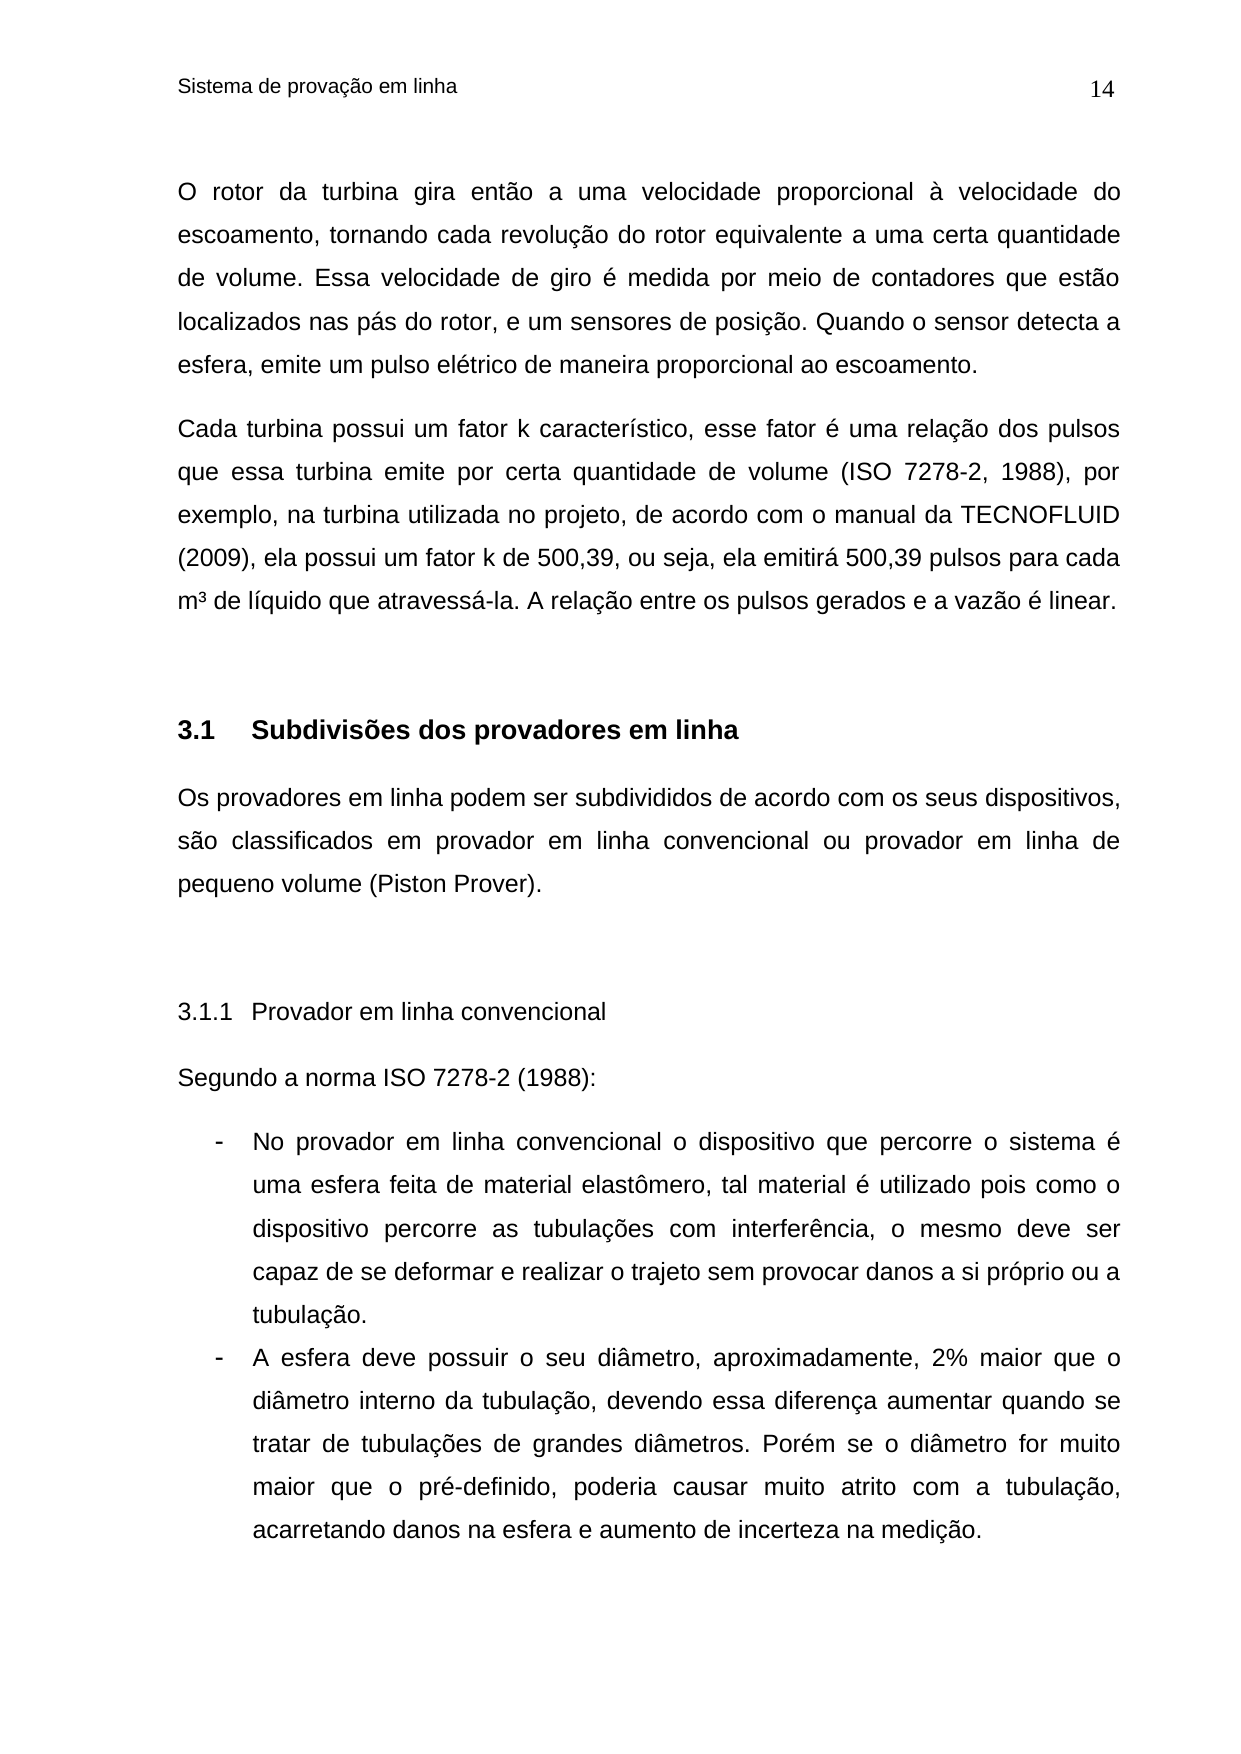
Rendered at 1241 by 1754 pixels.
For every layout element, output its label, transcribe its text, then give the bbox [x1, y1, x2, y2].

list A esfera deve possuir o seu diâmetro, aproximadamente, 2% maior que o diâmetro interno da tubulação, devendo essa diferença aumentar quando se tratar de tubulações de grandes diâmetros. Porém se o diâmetro for muito maior que o pré-definido, poderia causar muito atrito com a tubulação, acarretando danos na esfera e aumento de incerteza na medição. [215, 1343, 1122, 1544]
text Cada turbina possui um fator k característico, esse fator é uma relação dos pulsos que essa turbina emite por certa quantidade de volume (ISO 7278-2, 1988), por exemplo, na turbina utilizada no projeto, de acordo com o manual da TECNOFLUID (2009), ela possui um fator k de 500,39, ou seja, ela emitirá 500,39 pulsos para cada m³ de líquido que atravessá-la. A relação entre os pulsos gerados e a vazão é linear. [177, 414, 1122, 615]
text Segundo a norma ISO 7278-2 (1988): [177, 1063, 1122, 1092]
subtitle 3.1 Subdivisões dos provadores em linha [177, 714, 1122, 745]
text O rotor da turbina gira então a uma velocidade proporcional à velocidade do escoamento, tornando cada revolução do rotor equivalente a uma certa quantidade de volume. Essa velocidade de giro é medida por meio de contadores que estão localizados nas pás do rotor, e um sensores de posição. Quando o sensor detecta a esfera, emite um pulso elétrico de maneira proporcional ao escoamento. [177, 177, 1122, 378]
text Os provadores em linha podem ser subdivididos de acordo com os seus dispositivos, são classificados em provador em linha convencional ou provador em linha de pequeno volume (Piston Prover). [177, 783, 1122, 898]
title 3.1.1 Provador em linha convencional [177, 997, 1122, 1026]
list No provador em linha convencional o dispositivo que percorre o sistema é uma esfera feita de material elastômero, tal material é utilizado pois como o dispositivo percorre as tubulações com interferência, o mesmo deve ser capaz de se deformar e realizar o trajeto sem provocar danos a si próprio ou a tubulação. [215, 1127, 1122, 1328]
